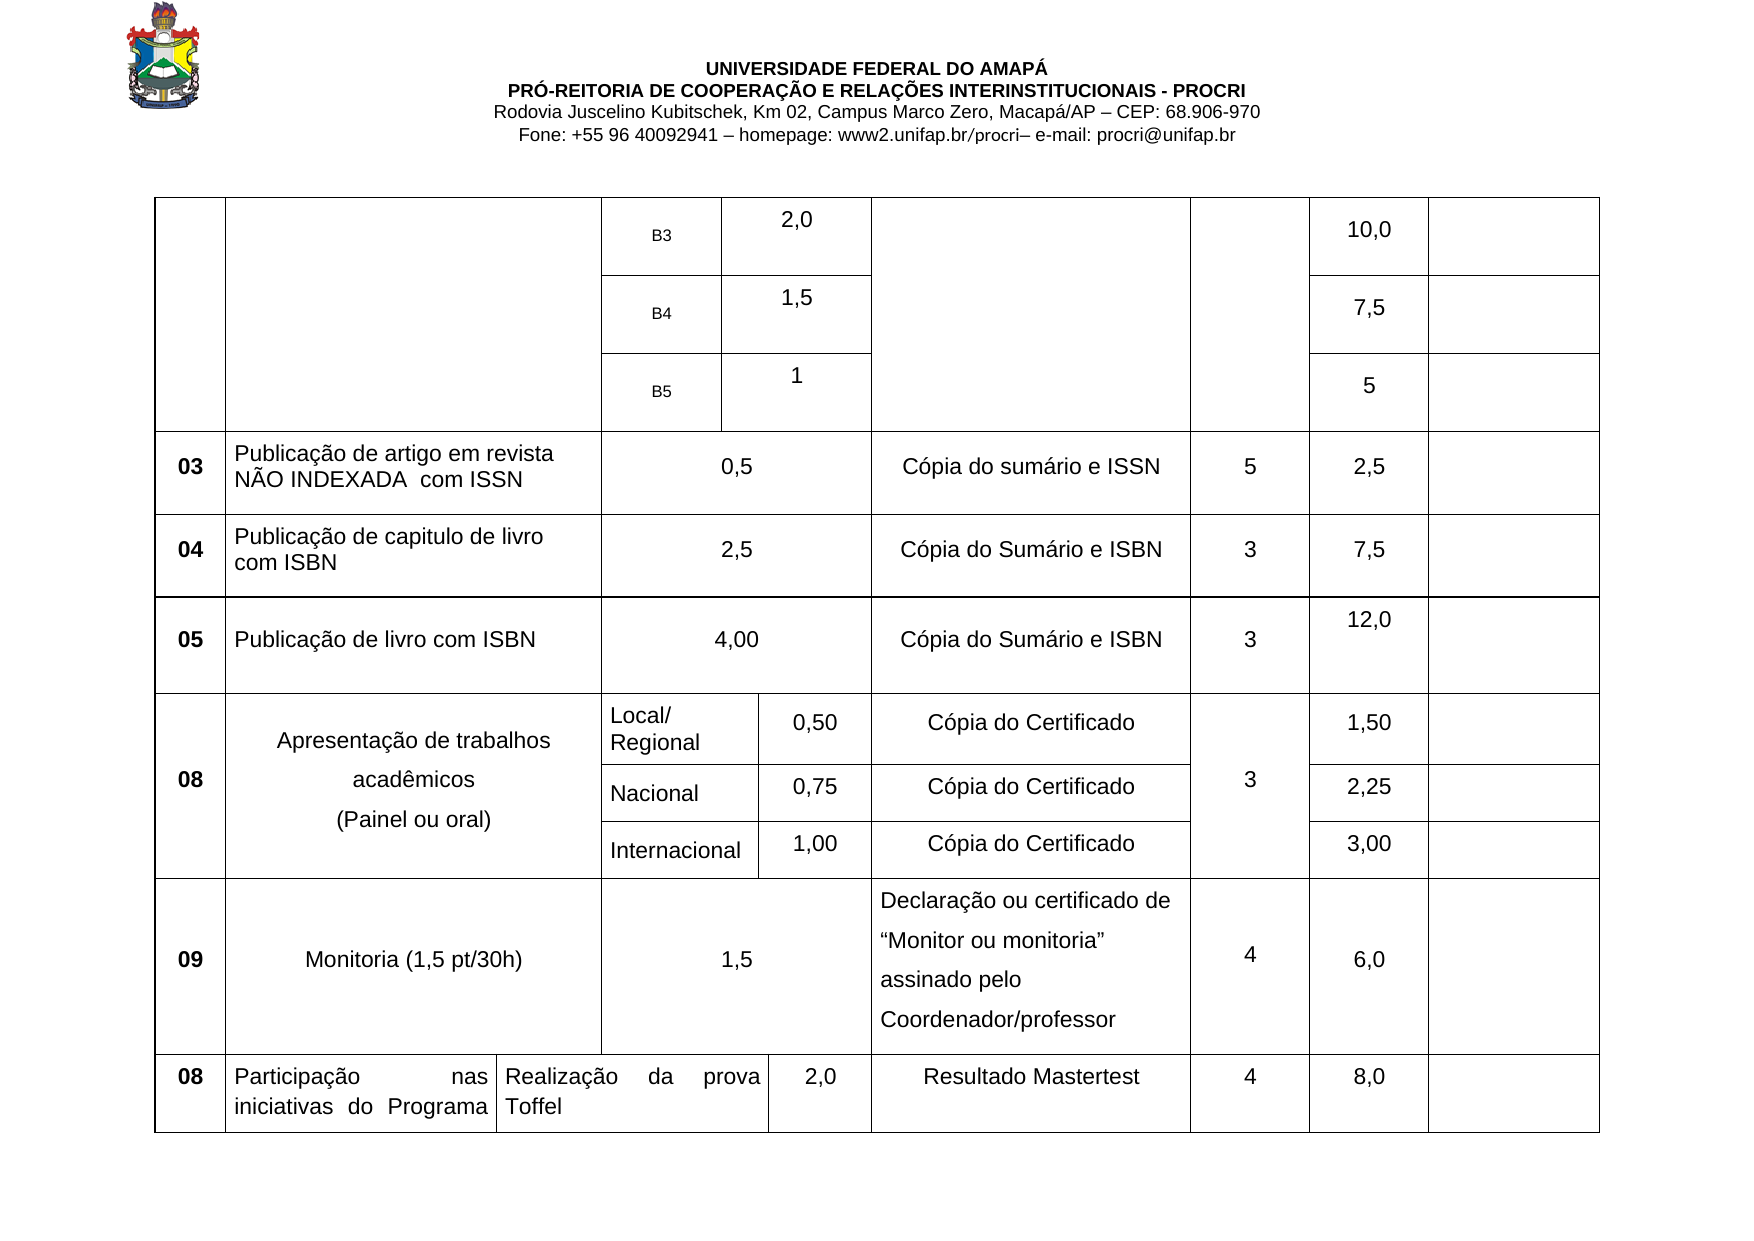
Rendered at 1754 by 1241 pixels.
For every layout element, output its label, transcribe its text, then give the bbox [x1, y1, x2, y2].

table_cell Declaração ou certificado de “Monitor ou monitoria” assinado pelo Coordenador/professor [872, 879, 1190, 1053]
table_cell [1429, 354, 1599, 431]
table_cell 2,5 [602, 515, 871, 596]
table_cell 12,0 [1310, 598, 1428, 693]
table_cell Cópia do Sumário e ISBN [872, 598, 1190, 693]
table_cell 1 [722, 354, 871, 431]
table_cell 2,0 [769, 1055, 871, 1132]
table_cell 1,5 [722, 276, 871, 353]
table_cell 03 [156, 432, 225, 513]
table_cell Publicação de capitulo de livro com ISBN [226, 515, 601, 596]
table_cell 2,25 [1310, 765, 1428, 821]
table_cell [1429, 1055, 1599, 1132]
table_cell Publicação de livro com ISBN [226, 598, 601, 693]
table_cell [1429, 879, 1599, 1053]
table_cell 08 [156, 694, 225, 878]
table_cell 0,50 [759, 694, 871, 763]
table_cell Internacional [602, 822, 758, 878]
table_cell 09 [156, 879, 225, 1053]
table_cell Local/ Regional [602, 694, 758, 763]
table_cell 08 [156, 1055, 225, 1132]
table_cell 7,5 [1310, 515, 1428, 596]
table_cell 7,5 [1310, 276, 1428, 353]
table_cell 05 [156, 598, 225, 693]
table_cell [1429, 765, 1599, 821]
table_cell Cópia do Certificado [872, 765, 1190, 821]
table_cell [1429, 822, 1599, 878]
table_cell 4 [1191, 1055, 1309, 1132]
table_cell 1,5 [602, 879, 871, 1053]
table_cell 3 [1191, 515, 1309, 596]
table_cell Cópia do Sumário e ISBN [872, 515, 1190, 596]
table_cell 1,50 [1310, 694, 1428, 763]
table_cell Publicação de artigo em revista NÃO INDEXADA com ISSN [226, 432, 601, 513]
table_cell [1429, 276, 1599, 353]
table_cell 2,5 [1310, 432, 1428, 513]
table_cell 04 [156, 515, 225, 596]
table_cell B4 [602, 276, 721, 353]
table_cell B3 [602, 198, 721, 274]
table_cell 5 [1191, 432, 1309, 513]
table_cell 2,0 [722, 198, 871, 274]
table_cell [1429, 515, 1599, 596]
table_cell 4 [1191, 879, 1309, 1053]
table_cell Cópia do sumário e ISSN [872, 432, 1190, 513]
table_cell Cópia do Certificado [872, 694, 1190, 763]
table_cell 3 [1191, 694, 1309, 878]
table_cell B5 [602, 354, 721, 431]
table_cell [1429, 598, 1599, 693]
table_cell 3,00 [1310, 822, 1428, 878]
table_cell Monitoria (1,5 pt/30h) [226, 879, 601, 1053]
table_cell 1,00 [759, 822, 871, 878]
table_cell [1429, 198, 1599, 274]
table_cell 5 [1310, 354, 1428, 431]
table_cell 6,0 [1310, 879, 1428, 1053]
table_cell Realização da prova Toffel [497, 1055, 768, 1132]
table_cell 4,00 [602, 598, 871, 693]
table_cell 0,75 [759, 765, 871, 821]
table_cell 8,0 [1310, 1055, 1428, 1132]
table_cell 3 [1191, 598, 1309, 693]
table_cell [1429, 694, 1599, 763]
table_cell [1429, 432, 1599, 513]
table_cell 0,5 [602, 432, 871, 513]
table_cell Nacional [602, 765, 758, 821]
table_cell Apresentação de trabalhos acadêmicos (Painel ou oral) [226, 694, 601, 878]
table_cell 10,0 [1310, 198, 1428, 274]
table_cell Cópia do Certificado [872, 822, 1190, 878]
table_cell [226, 1055, 496, 1132]
table_cell Resultado Mastertest [872, 1055, 1190, 1132]
